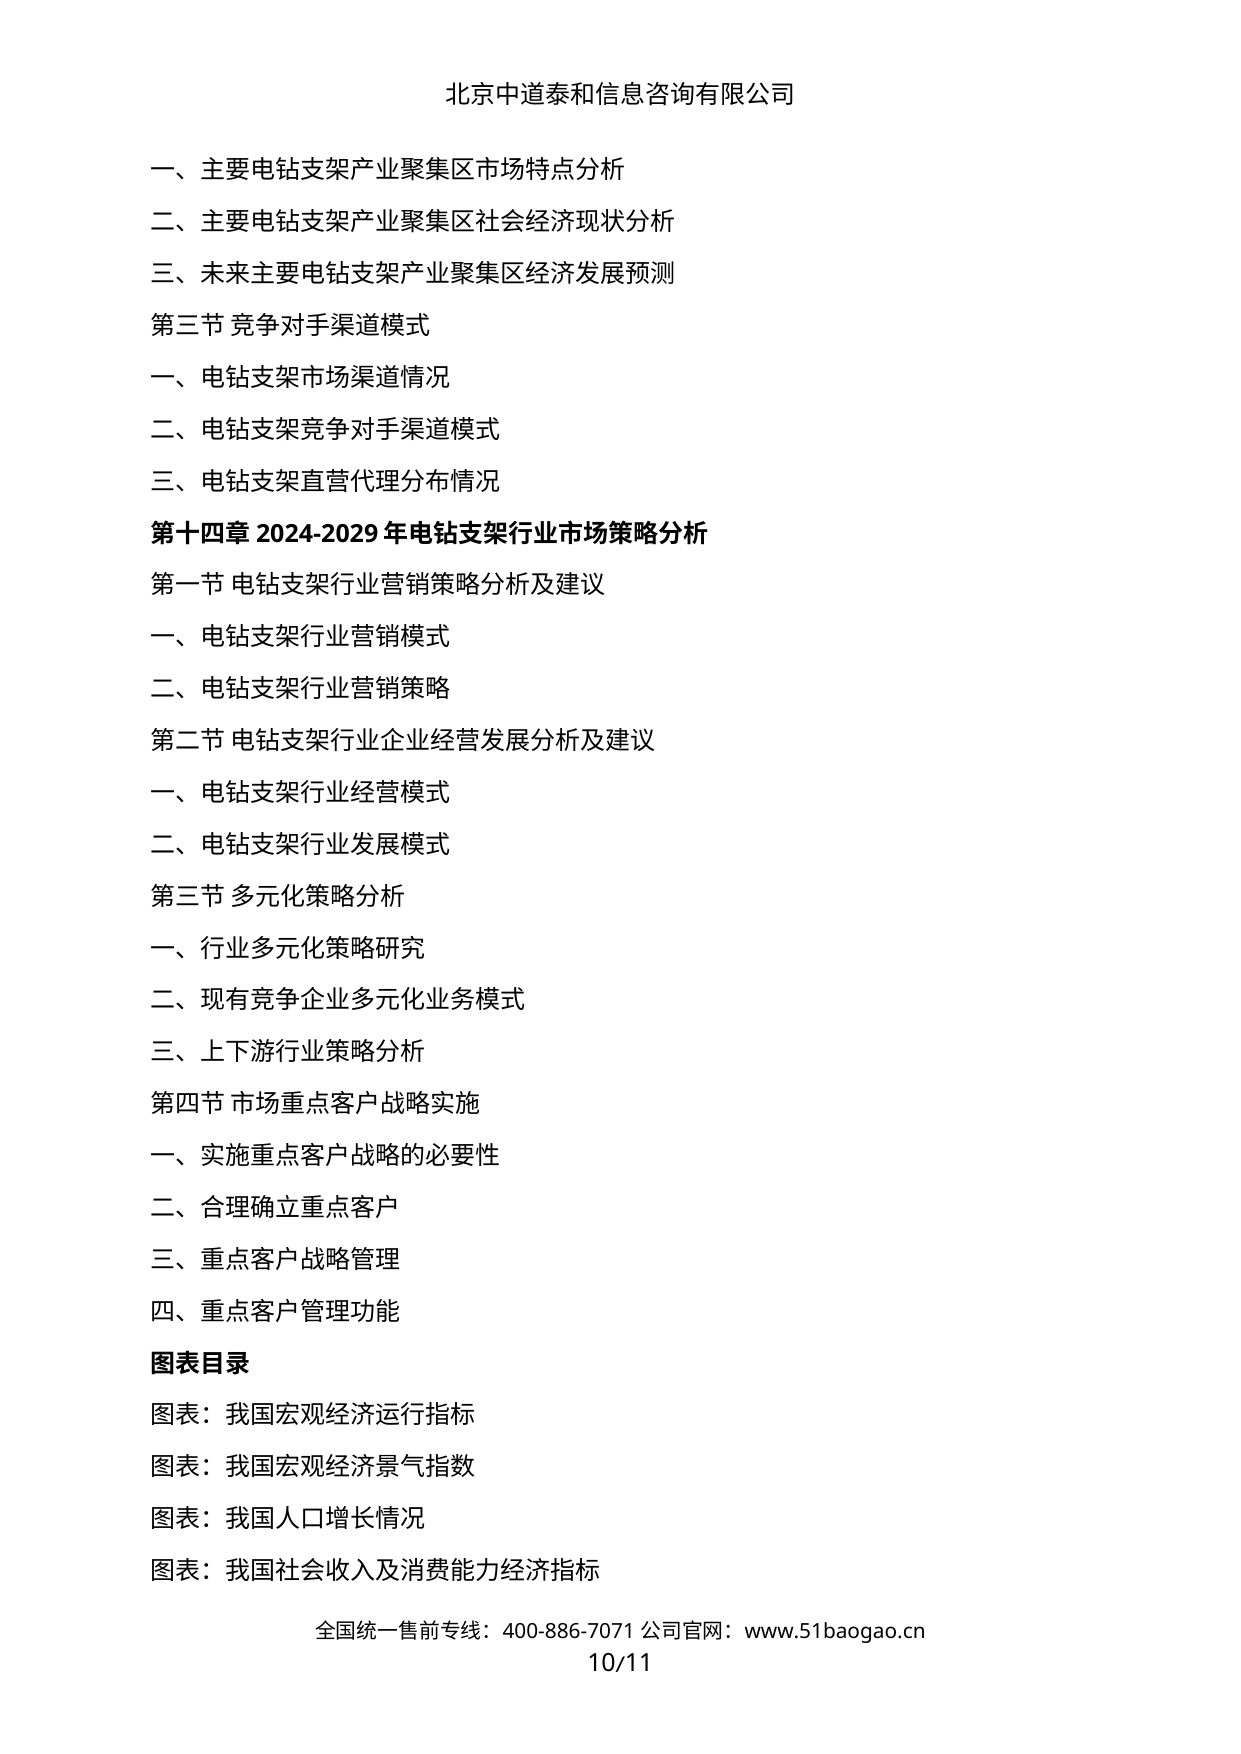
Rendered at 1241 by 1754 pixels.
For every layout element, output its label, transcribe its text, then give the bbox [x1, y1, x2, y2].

text 一、电钻支架行业营销模式 [150, 617, 1090, 653]
text 二、现有竞争企业多元化业务模式 [150, 980, 1090, 1016]
text 图表：我国宏观经济运行指标 [150, 1395, 1090, 1431]
text 三、电钻支架直营代理分布情况 [150, 461, 1090, 497]
text 图表：我国社会收入及消费能力经济指标 [150, 1551, 1090, 1587]
text 图表：我国人口增长情况 [150, 1499, 1090, 1535]
text 三、上下游行业策略分析 [150, 1032, 1090, 1068]
text 四、重点客户管理功能 [150, 1291, 1090, 1327]
text 三、未来主要电钻支架产业聚集区经济发展预测 [150, 254, 1090, 290]
text 二、电钻支架行业发展模式 [150, 824, 1090, 861]
text 一、行业多元化策略研究 [150, 928, 1090, 964]
text 二、合理确立重点客户 [150, 1187, 1090, 1224]
text 第三节 竞争对手渠道模式 [150, 306, 1090, 342]
text 图表：我国宏观经济景气指数 [150, 1447, 1090, 1483]
text 一、电钻支架市场渠道情况 [150, 357, 1090, 394]
text 一、实施重点客户战略的必要性 [150, 1136, 1090, 1172]
text 第四节 市场重点客户战略实施 [150, 1084, 1090, 1120]
text 三、重点客户战略管理 [150, 1239, 1090, 1276]
text 二、电钻支架行业营销策略 [150, 669, 1090, 705]
text 一、主要电钻支架产业聚集区市场特点分析 [150, 150, 1090, 186]
text 第三节 多元化策略分析 [150, 876, 1090, 912]
text 二、电钻支架竞争对手渠道模式 [150, 409, 1090, 446]
text 第二节 电钻支架行业企业经营发展分析及建议 [150, 721, 1090, 757]
text 一、电钻支架行业经营模式 [150, 772, 1090, 809]
text 图表目录 [150, 1343, 1090, 1379]
text 第一节 电钻支架行业营销策略分析及建议 [150, 565, 1090, 601]
text 二、主要电钻支架产业聚集区社会经济现状分析 [150, 202, 1090, 238]
text 第十四章 2024-2029年电钻支架行业市场策略分析 [150, 513, 1090, 549]
